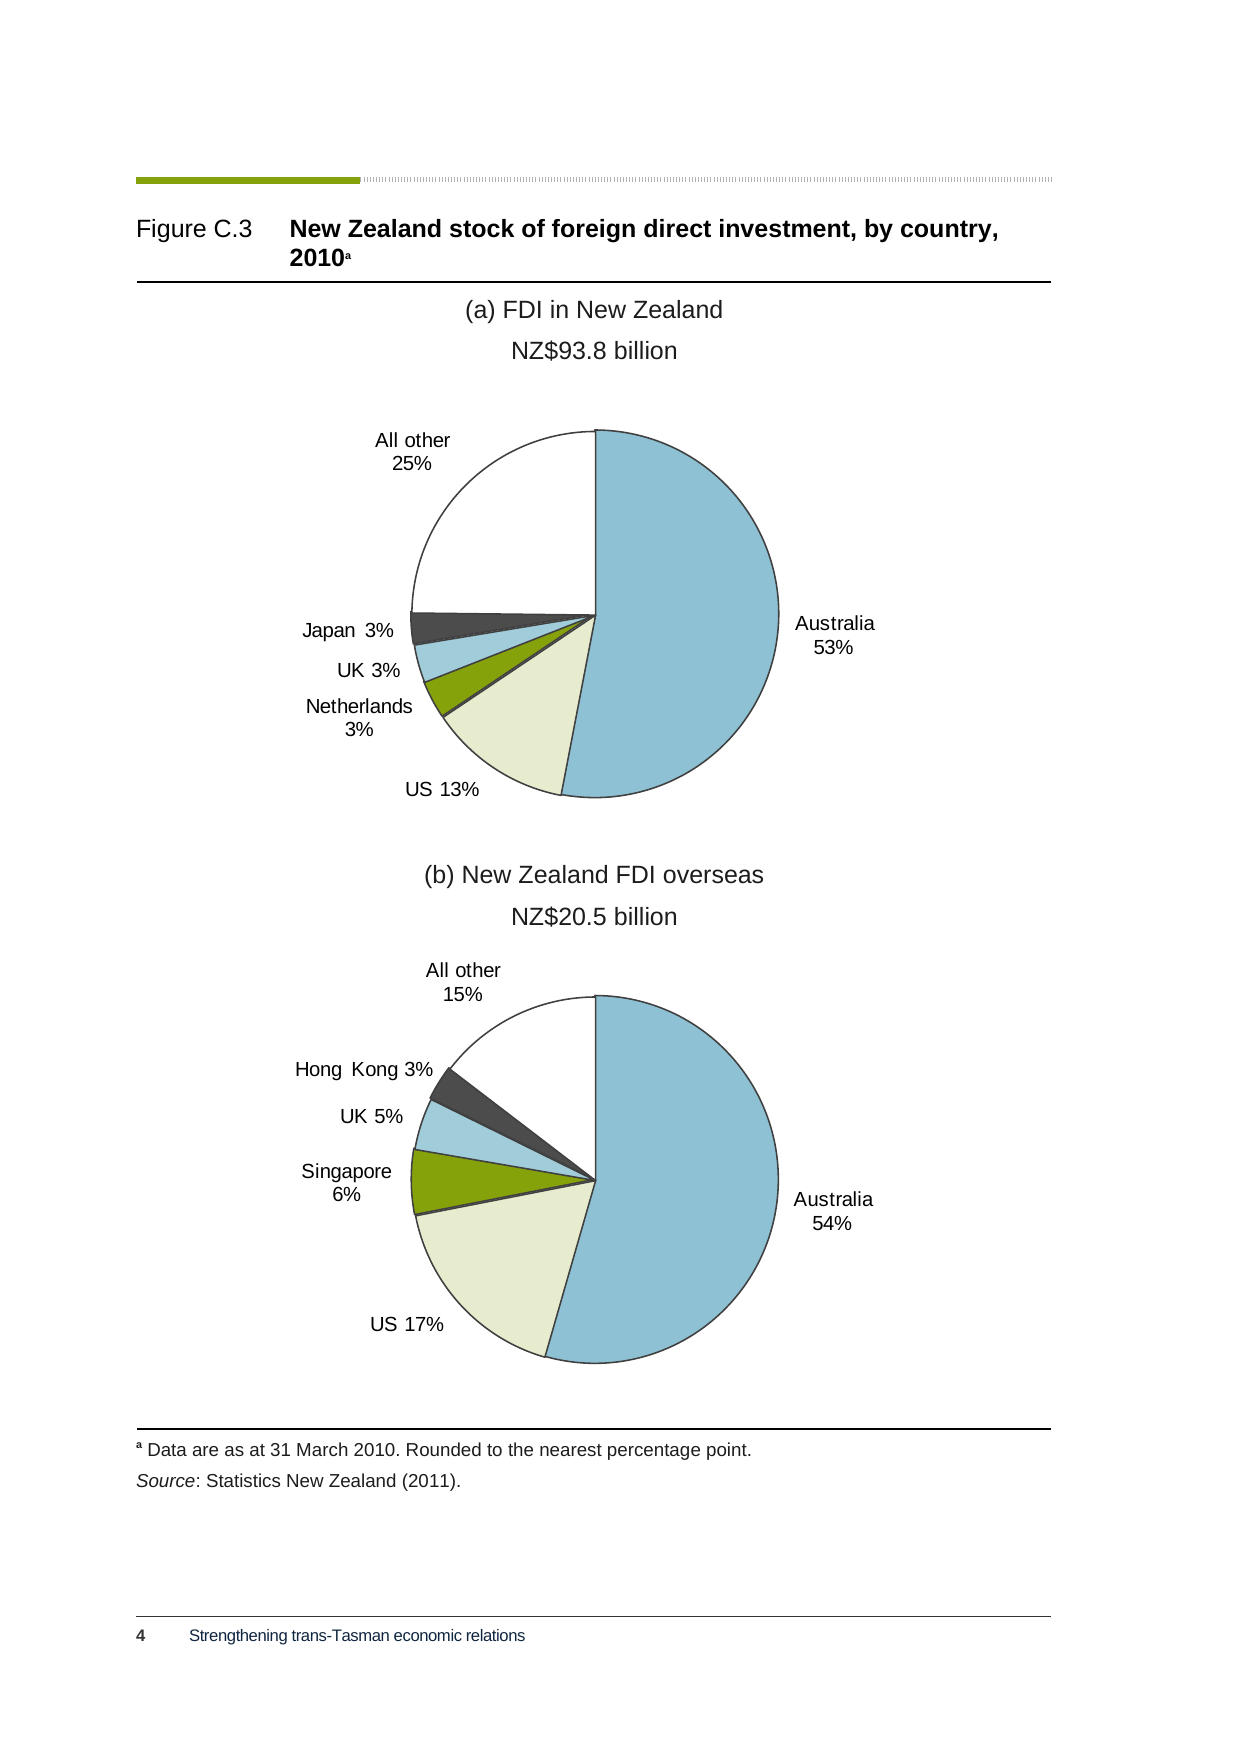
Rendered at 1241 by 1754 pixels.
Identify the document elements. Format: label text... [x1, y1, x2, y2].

table_header (a) FDI in New Zealand NZ$93.8 billion (b) New Zealand FDI overseas NZ$20.5 billion [137, 283, 1051, 1428]
text Source: Statistics New Zealand (2011). [136, 1469, 1051, 1492]
title Figure C.3 New Zealand stock of foreign direct investment, by country, 2010a [136, 214, 1051, 273]
text a Data are as at 31 March 2010. Rounded to the nearest percentage point. [136, 1438, 1051, 1461]
